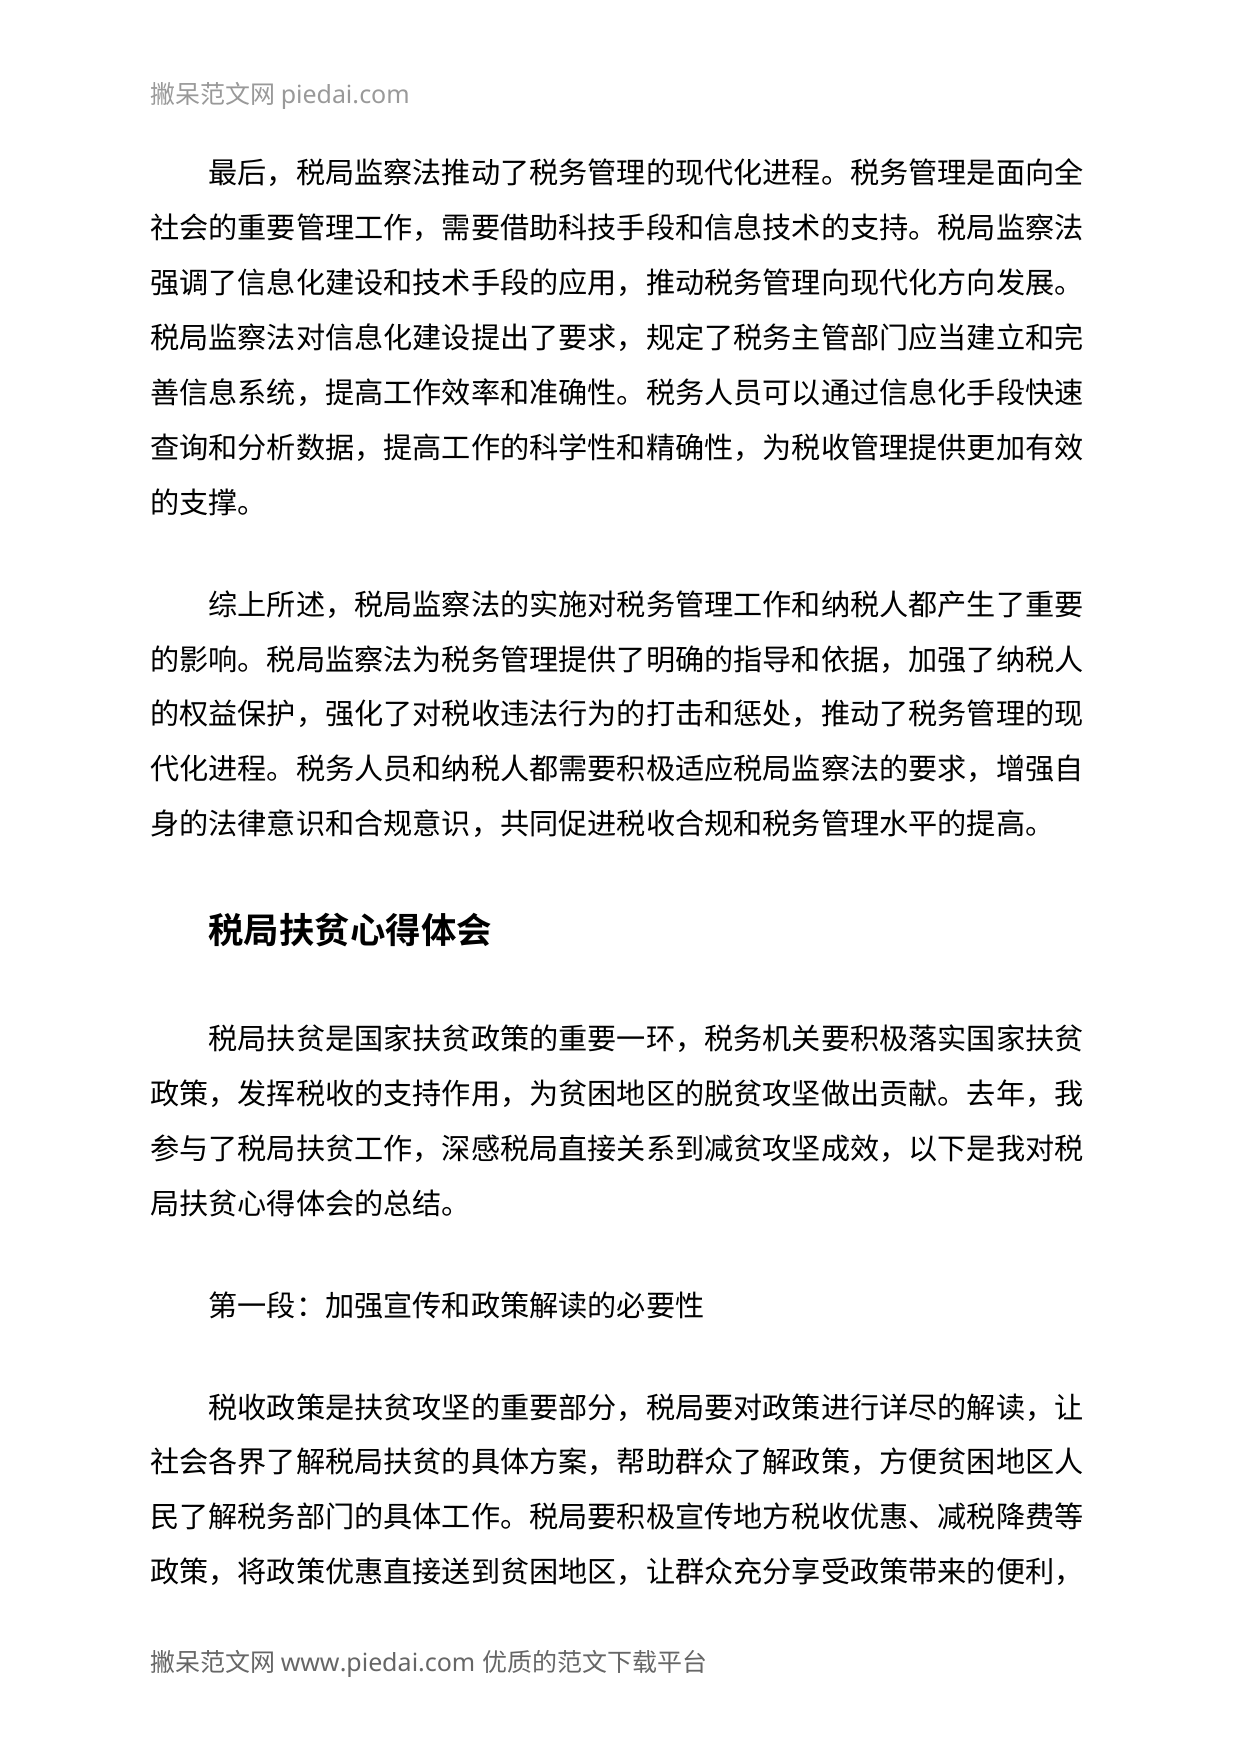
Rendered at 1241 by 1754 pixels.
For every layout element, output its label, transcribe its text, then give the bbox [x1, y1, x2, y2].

text 最后，税局监察法推动了税务管理的现代化进程。税务管理是面向全社会的重要管理工作，需要借助科技手段和信息技术的支持。税局监察法强调了信息化建设和技术手段的应用，推动税务管理向现代化方向发展。税局监察法对信息化建设提出了要求，规定了税务主管部门应当建立和完善信息系统，提高工作效率和准确性。税务人员可以通过信息化手段快速查询和分析数据，提高工作的科学性和精确性，为税收管理提供更加有效的支撑。 [150, 150, 1090, 522]
text 第一段：加强宣传和政策解读的必要性 [150, 1282, 1090, 1325]
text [150, 1384, 1090, 1591]
text 税局扶贫心得体会 [150, 902, 1090, 954]
text 税局扶贫是国家扶贫政策的重要一环，税务机关要积极落实国家扶贫政策，发挥税收的支持作用，为贫困地区的脱贫攻坚做出贡献。去年，我参与了税局扶贫工作，深感税局直接关系到减贫攻坚成效，以下是我对税局扶贫心得体会的总结。 [150, 1016, 1090, 1223]
text 综上所述，税局监察法的实施对税务管理工作和纳税人都产生了重要的影响。税局监察法为税务管理提供了明确的指导和依据，加强了纳税人的权益保护，强化了对税收违法行为的打击和惩处，推动了税务管理的现代化进程。税务人员和纳税人都需要积极适应税局监察法的要求，增强自身的法律意识和合规意识，共同促进税收合规和税务管理水平的提高。 [150, 581, 1090, 843]
